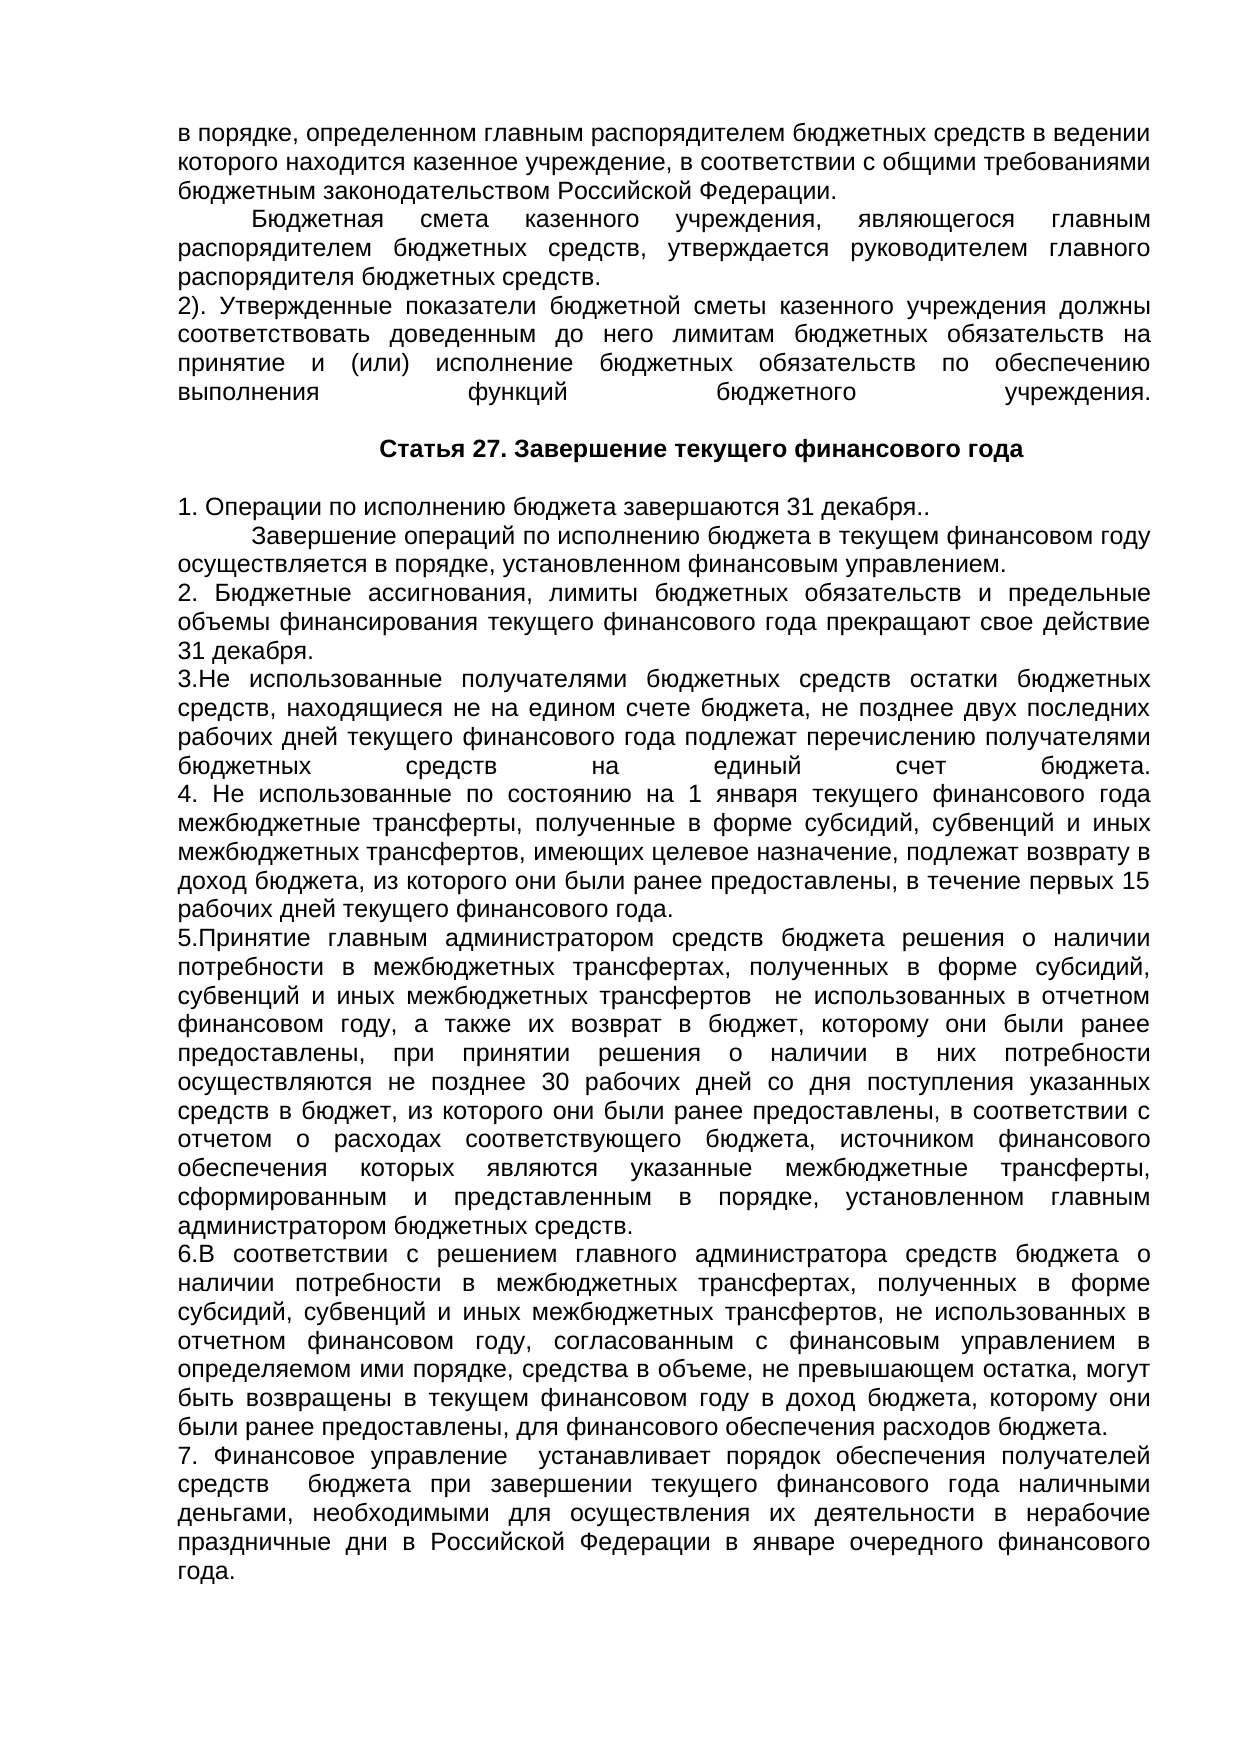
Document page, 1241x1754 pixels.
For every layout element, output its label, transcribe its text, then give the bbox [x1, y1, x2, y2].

text 5.Принятие главным администратором средств бюджета решения о наличии потребности в межбюджетных трансфертах, полученных в форме субсидий, субвенций и иных межбюджетных трансфертов не использованных в отчетном финансовом году, а также их возврат в бюджет, которому они были ранее предоставлены, при принятии решения о наличии в них потребности осуществляются не позднее 30 рабочих дней со дня поступления указанных средств в бюджет, из которого они были ранее предоставлены, в соответствии с отчетом о расходах соответствующего бюджета, источником финансового обеспечения которых являются указанные межбюджетные трансферты, сформированным и представленным в порядке, установленном главным администратором бюджетных средств. [177, 923, 1152, 1239]
text 2). Утвержденные показатели бюджетной сметы казенного учреждения должны соответствовать доведенным до него лимитам бюджетных обязательств на принятие и (или) исполнение бюджетных обязательств по обеспечению выполнения функций бюджетного учреждения. [177, 291, 1152, 434]
text 3.Не использованные получателями бюджетных средств остатки бюджетных средств, находящиеся не на едином счете бюджета, не позднее двух последних рабочих дней текущего финансового года подлежат перечислению получателями бюджетных средств на единый счет бюджета. 4. Не использованные по состоянию на 1 января текущего финансового года межбюджетные трансферты, полученные в форме субсидий, субвенций и иных межбюджетных трансфертов, имеющих целевое назначение, подлежат возврату в доход бюджета, из которого они были ранее предоставлены, в течение первых 15 рабочих дней текущего финансового года. [177, 664, 1152, 923]
text 6.В соответствии с решением главного администратора средств бюджета о наличии потребности в межбюджетных трансфертах, полученных в форме субсидий, субвенций и иных межбюджетных трансфертов, не использованных в отчетном финансовом году, согласованным с финансовым управлением в определяемом ими порядке, средства в объеме, не превышающем остатка, могут быть возвращены в текущем финансовом году в доход бюджета, которому они были ранее предоставлены, для финансового обеспечения расходов бюджета. [177, 1239, 1152, 1441]
text Бюджетная смета казенного учреждения, являющегося главным распорядителем бюджетных средств, утверждается руководителем главного распорядителя бюджетных средств. [177, 204, 1152, 291]
text Завершение операций по исполнению бюджета в текущем финансовом году осуществляется в порядке, установленном финансовым управлением. [177, 521, 1152, 578]
text 2. Бюджетные ассигнования, лимиты бюджетных обязательств и предельные объемы финансирования текущего финансового года прекращают свое действие 31 декабря. [177, 578, 1152, 664]
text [177, 118, 1152, 204]
text Статья 27. Завершение текущего финансового года [177, 434, 1152, 463]
text 1. Операции по исполнению бюджета завершаются 31 декабря.. [177, 463, 1152, 521]
text 7. Финансовое управление устанавливает порядок обеспечения получателей средств бюджета при завершении текущего финансового года наличными деньгами, необходимыми для осуществления их деятельности в нерабочие праздничные дни в Российской Федерации в январе очередного финансового года. [177, 1441, 1152, 1584]
